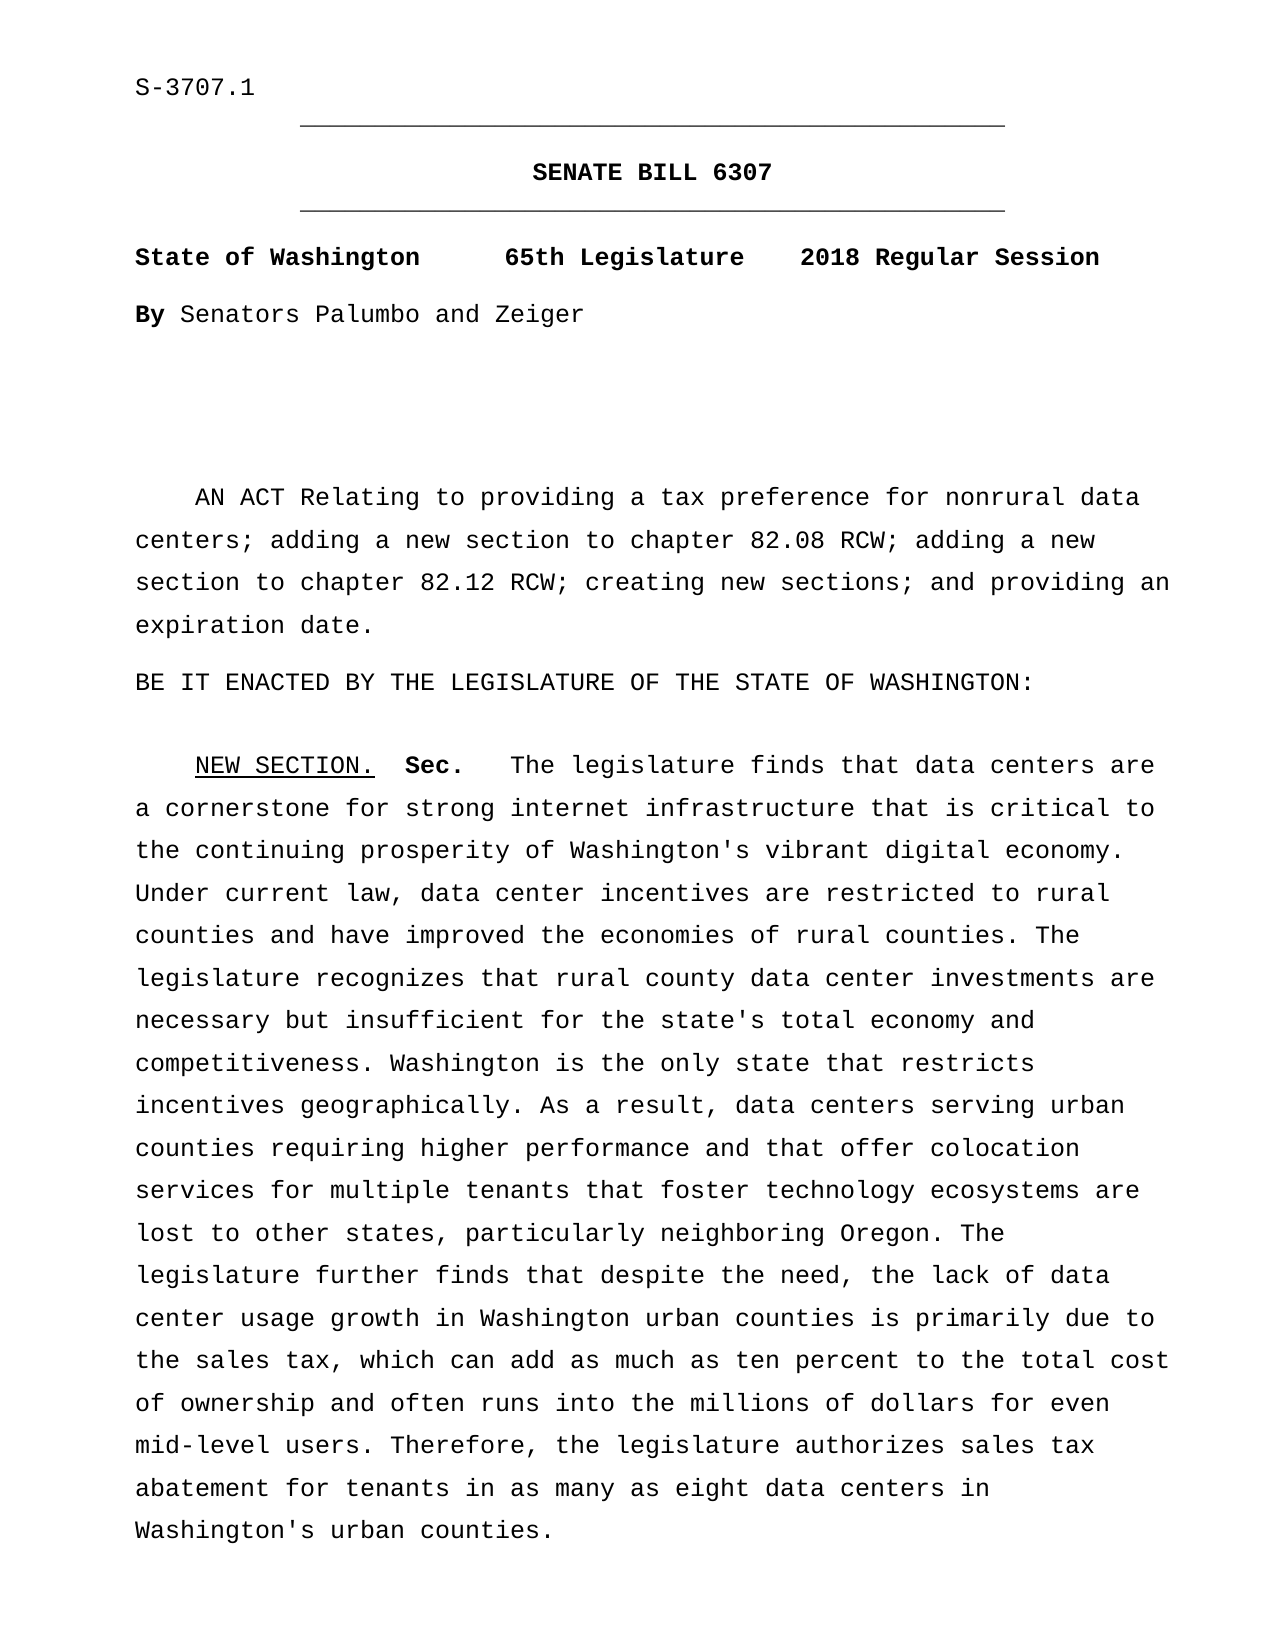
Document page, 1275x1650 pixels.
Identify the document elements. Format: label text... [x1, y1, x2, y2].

text _______________________________________________ [135, 103, 1170, 132]
text BE IT ENACTED BY THE LEGISLATURE OF THE STATE OF WASHINGTON: [135, 670, 1170, 698]
text By Senators Palumbo and Zeiger [135, 302, 1170, 330]
text AN ACT Relating to providing a tax preference for nonrural data centers; adding a new section to chapter 82.08 RCW; adding a new section to chapter 82.12 RCW; creating new sections; and providing an expiration date. [135, 472, 1170, 642]
text State of Washington 65th Legislature 2018 Regular Session [135, 245, 1170, 273]
text NEW SECTION. Sec. The legislature finds that data centers are a cornerstone for strong internet infrastructure that is critical to the continuing prosperity of Washington's vibrant digital economy. Under current law, data center incentives are restricted to rural counties and have improved the economies of rural counties. The legislature recognizes that rural county data center investments are necessary but insufficient for the state's total economy and competitiveness. Washington is the only state that restricts incentives geographically. As a result, data centers serving urban counties requiring higher performance and that offer colocation services for multiple tenants that foster technology ecosystems are lost to other states, particularly neighboring Oregon. The legislature further finds that despite the need, the lack of data center usage growth in Washington urban counties is primarily due to the sales tax, which can add as much as ten percent to the total cost of ownership and often runs into the millions of dollars for even mid-level users. Therefore, the legislature authorizes sales tax abatement for tenants in as many as eight data centers in Washington's urban counties. [135, 740, 1170, 1547]
text _______________________________________________ [135, 188, 1170, 217]
text SENATE BILL 6307 [135, 160, 1170, 188]
text S-3707.1 [135, 75, 1170, 103]
